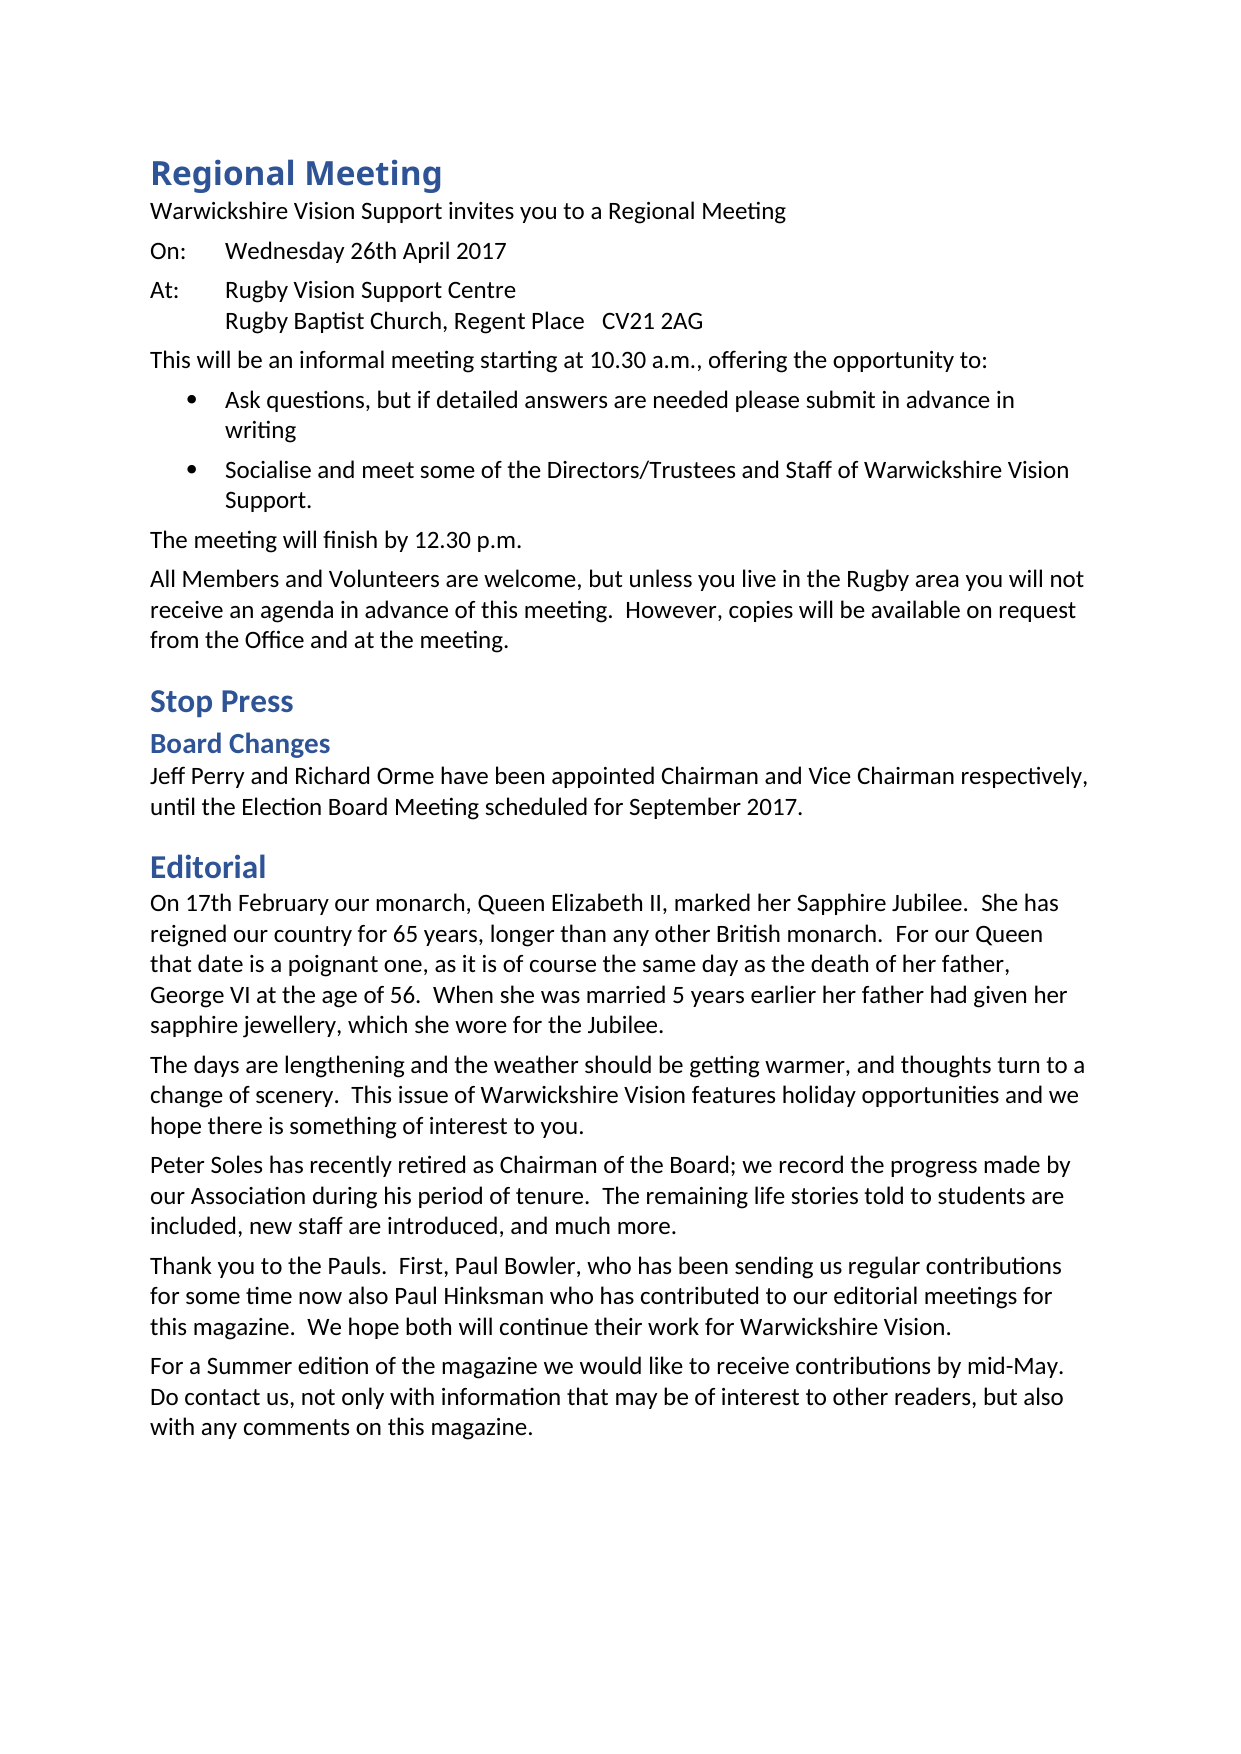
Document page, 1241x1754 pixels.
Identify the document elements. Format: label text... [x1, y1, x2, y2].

text All Members and Volunteers are welcome, but unless you live in the Rugby area you will not receive an agenda in advance of this meeting. However, copies will be available on request from the Office and at the meeting. [150, 563, 1090, 655]
subtitle Editorial [150, 846, 1090, 887]
text This will be an informal meeting starting at 10.30 a.m., offering the opportunity to: [150, 344, 1090, 375]
text On 17th February our monarch, Queen Elizabeth II, marked her Sapphire Jubilee. She has reigned our country for 65 years, longer than any other British monarch. For our Queen that date is a poignant one, as it is of course the same day as the death of her father, George VI at the age of 56. When she was married 5 years earlier her father had given her sapphire jewellery, which she wore for the Jubilee. [150, 887, 1090, 1040]
subtitle Board Changes [150, 725, 1090, 760]
text At: Rugby Vision Support Centre [150, 274, 1090, 305]
list Ask questions, but if detailed answers are needed please submit in advance in writing [187, 384, 1090, 445]
text Thank you to the Pauls. First, Paul Bowler, who has been sending us regular contributions for some time now also Paul Hinksman who has contributed to our editorial meetings for this magazine. We hope both will continue their work for Warwickshire Vision. [150, 1250, 1090, 1341]
text The meeting will finish by 12.30 p.m. [150, 524, 1090, 554]
text The days are lengthening and the weather should be getting warmer, and thoughts turn to a change of scenery. This issue of Warwickshire Vision features holiday opportunities and we hope there is something of interest to you. [150, 1049, 1090, 1140]
text On: Wednesday 26th April 2017 [150, 235, 1090, 265]
text Peter Soles has recently retired as Chairman of the Board; we record the progress made by our Association during his period of tenure. The remaining life stories told to students are included, new staff are introduced, and much more. [150, 1149, 1090, 1241]
text Warwickshire Vision Support invites you to a Regional Meeting [150, 195, 1090, 226]
text Jeff Perry and Richard Orme have been appointed Chairman and Vice Chairman respectively, until the Election Board Meeting scheduled for September 2017. [150, 760, 1090, 821]
subtitle Regional Meeting [150, 150, 1090, 195]
text Rugby Baptist Church, Regent Place CV21 2AG [150, 305, 1090, 335]
subtitle Stop Press [150, 680, 1090, 721]
text For a Summer edition of the magazine we would like to receive contributions by mid-May. Do contact us, not only with information that may be of interest to other readers, but also with any comments on this magazine. [150, 1350, 1090, 1442]
list Socialise and meet some of the Directors/Trustees and Staff of Warwickshire Vision Support. [187, 454, 1090, 515]
